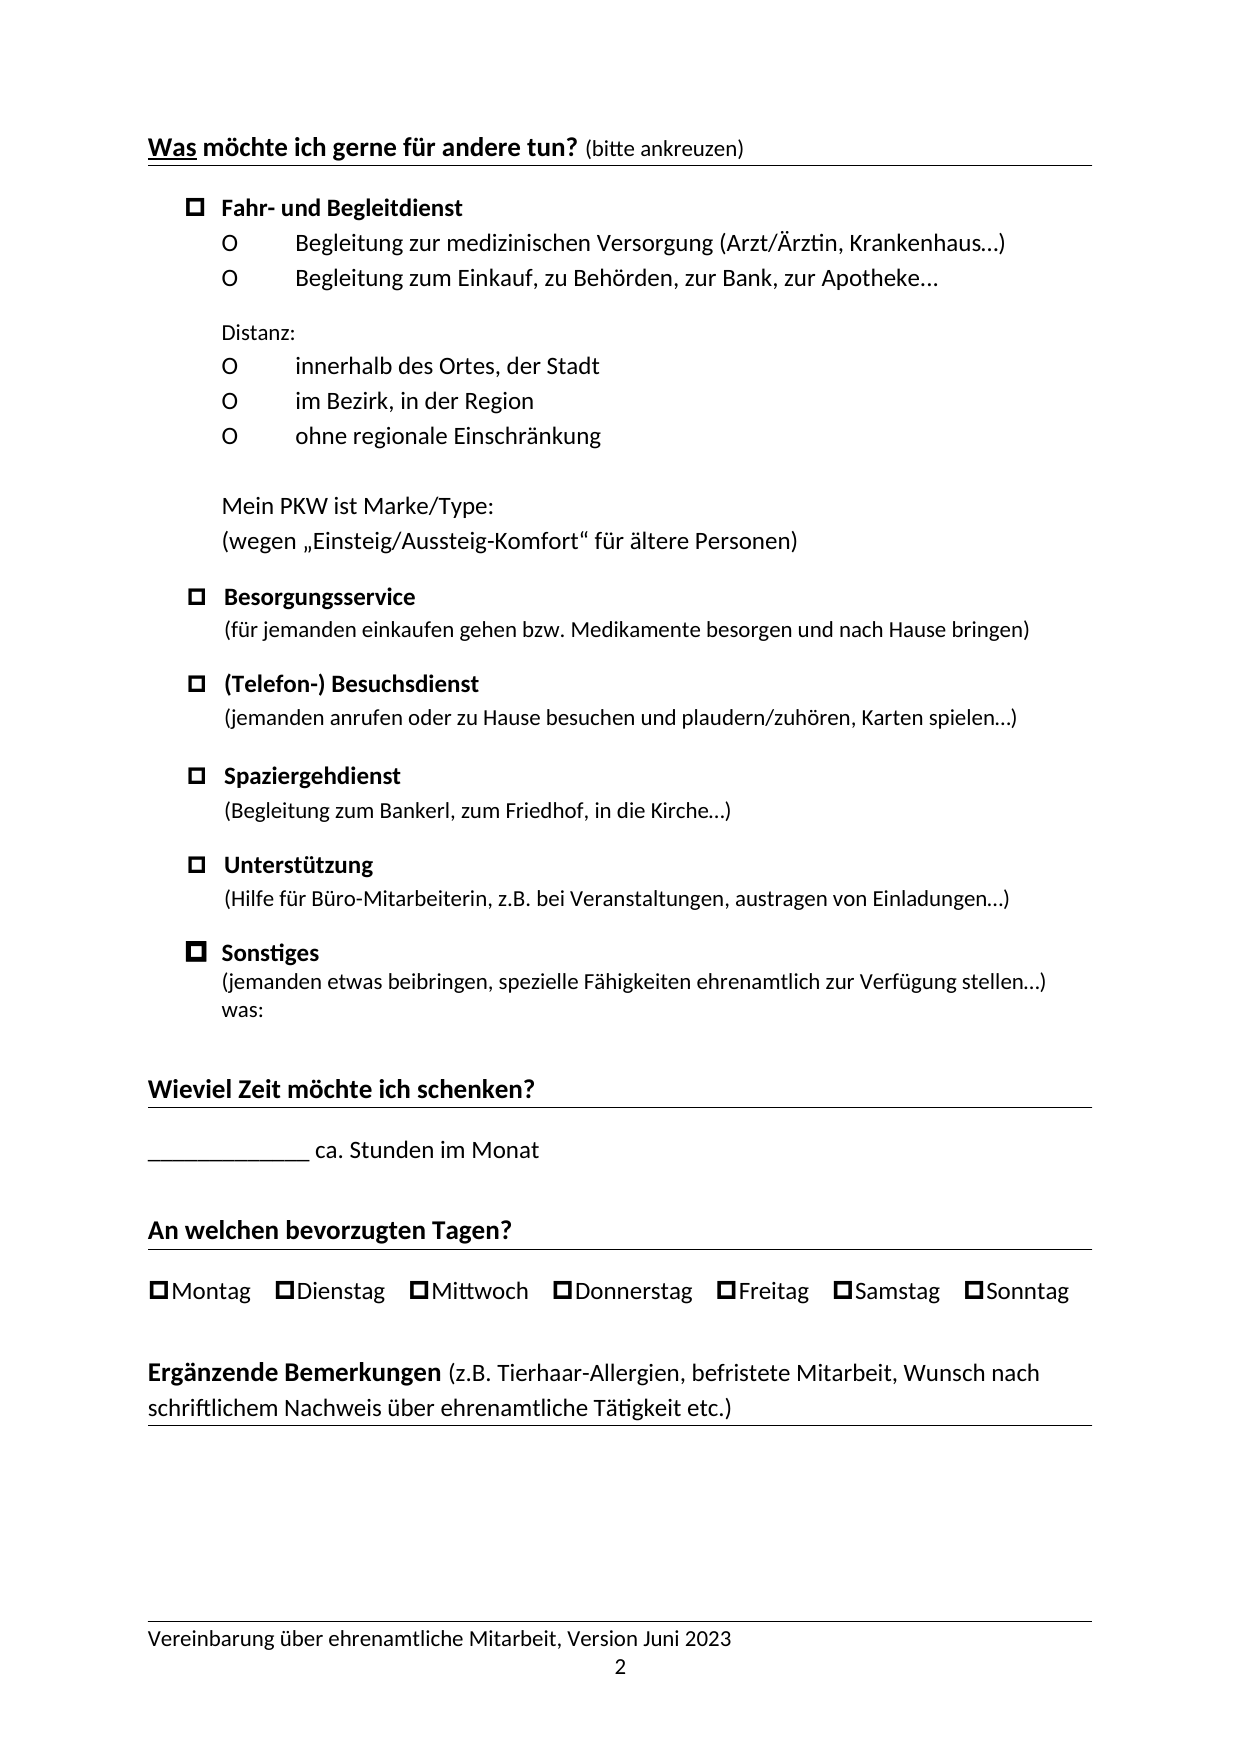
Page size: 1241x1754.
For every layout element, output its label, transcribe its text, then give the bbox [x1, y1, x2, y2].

list (Telefon-) Besuchsdienst (jemanden anrufen oder zu Hause besuchen und plaudern/zuhören, Karten spielen…) [186, 669, 1092, 731]
list Sonstiges (jemanden etwas beibringen, spezielle Fähigkeiten ehrenamtlich zur Verfügung stellen…) was: [184, 937, 1092, 1051]
text Wieviel Zeit möchte ich schenken? [148, 1072, 1092, 1107]
list Spaziergehdienst (Begleitung zum Bankerl, zum Friedhof, in die Kirche…) [186, 756, 1092, 824]
text Distanz: O innerhalb des Ortes, der Stadt O im Bezirk, in der Region O ohne regionale Einschränkung Mein PKW ist Marke/Type: (wegen „Einsteig/Aussteig-Komfort“ für ältere Personen) [221, 318, 1092, 556]
list Besorgungsservice (für jemanden einkaufen gehen bzw. Medikamente besorgen und nach Hause bringen) [186, 581, 1092, 644]
list Fahr- und Begleitdienst O Begleitung zur medizinischen Versorgung (Arzt/Ärztin, Krankenhaus…) O Begleitung zum Einkauf, zu Behörden, zur Bank, zur Apotheke... [184, 192, 1092, 292]
text An welchen bevorzugten Tagen? [148, 1213, 1092, 1249]
text Ergänzende Bemerkungen (z.B. Tierhaar-Allergien, befristete Mitarbeit, Wunsch nach schriftlichem Nachweis über ehrenamtliche Tätigkeit etc.) [148, 1355, 1092, 1425]
text _____________ ca. Stunden im Monat [148, 1134, 1092, 1193]
list Montag Dienstag Mittwoch Donnerstag Freitag Samstag Sonntag [148, 1275, 1092, 1334]
text Was möchte ich gerne für andere tun? (bitte ankreuzen) [148, 130, 1092, 165]
list Unterstützung (Hilfe für Büro-Mitarbeiterin, z.B. bei Veranstaltungen, austragen von Einladungen…) [186, 849, 1092, 912]
